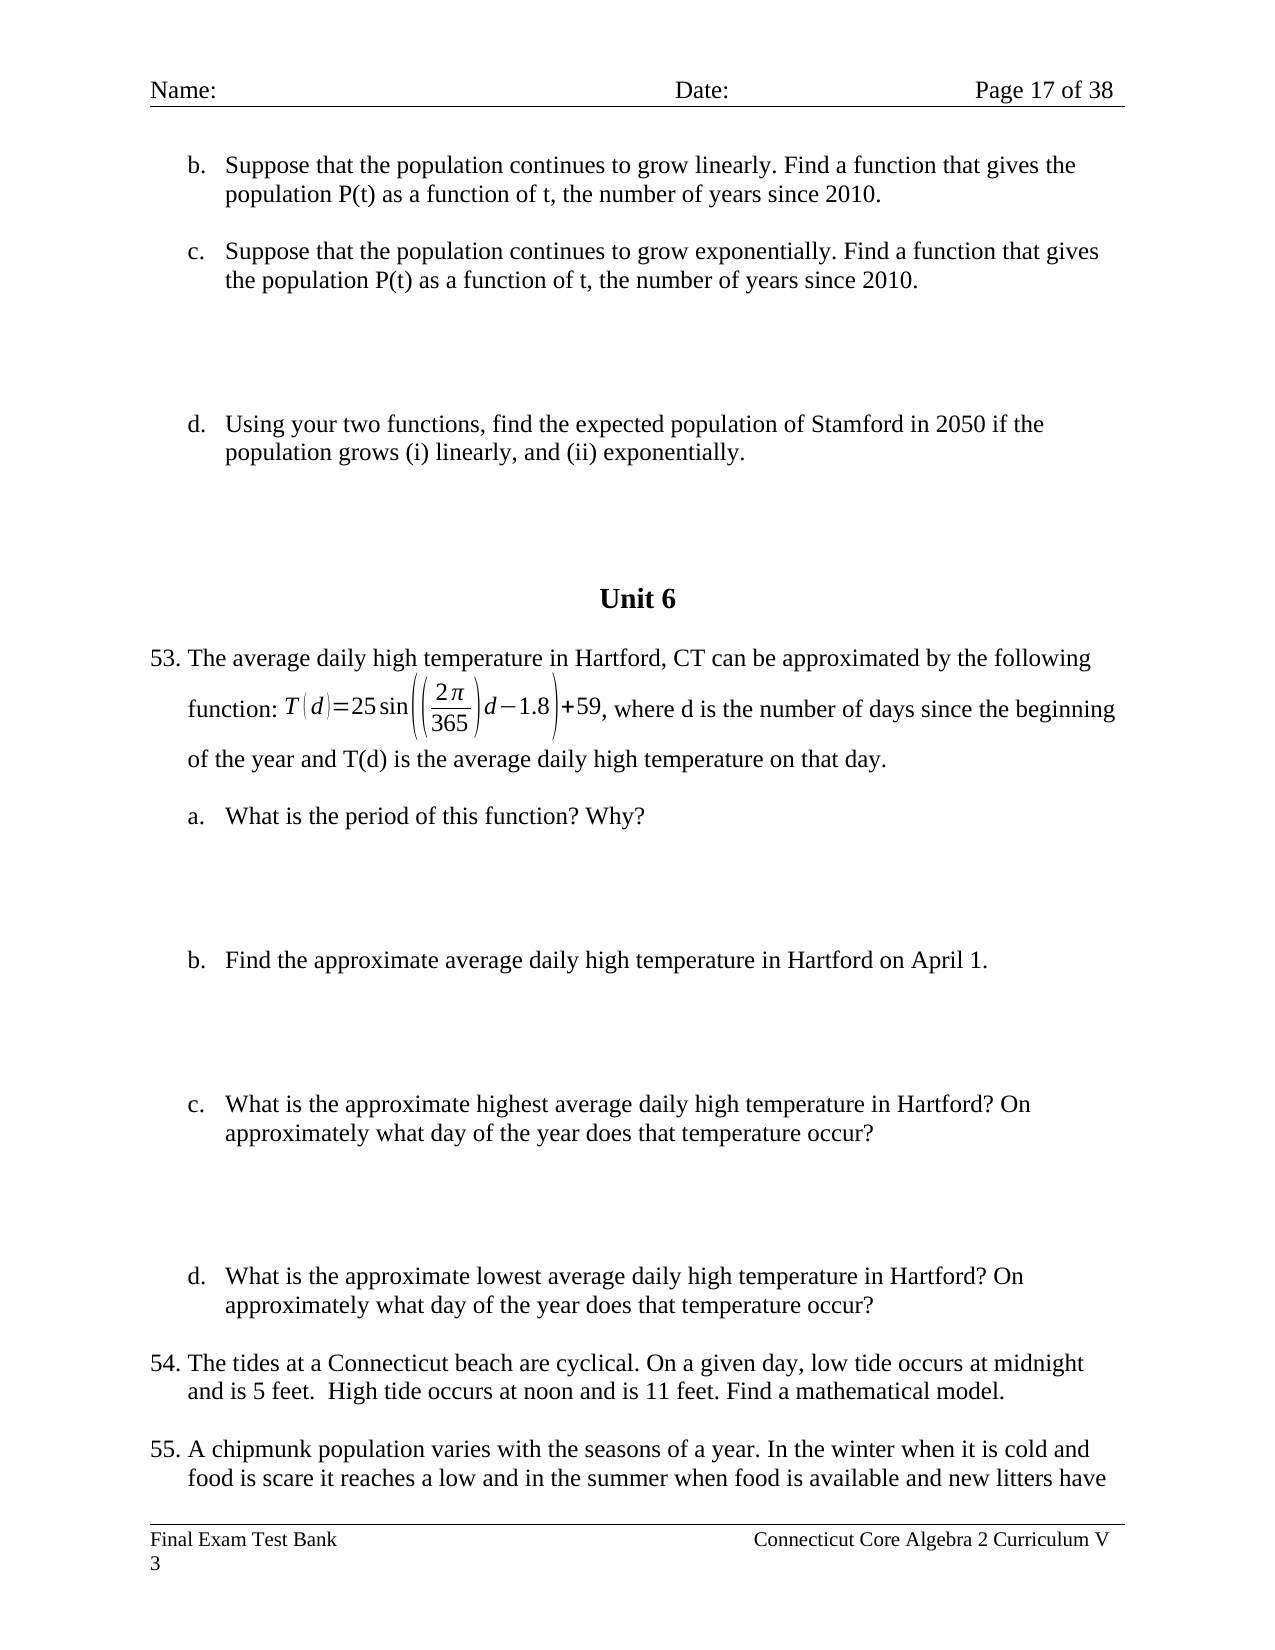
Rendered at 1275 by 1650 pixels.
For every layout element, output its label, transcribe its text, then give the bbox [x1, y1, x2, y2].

text Unit 6 [150, 581, 1125, 615]
list Find the approximate average daily high temperature in Hartford on April 1. [187, 945, 1125, 974]
list What is the approximate lowest average daily high temperature in Hartford? On approximately what day of the year does that temperature occur? [187, 1261, 1125, 1319]
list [150, 1434, 1125, 1491]
list The average daily high temperature in Hartford, CT can be approximated by the following function: , where d is the number of days since the beginning of the year and T(d) is the average daily high temperature on that day. [150, 643, 1125, 773]
list Using your two functions, find the expected population of Stamford in 2050 if the population grows (i) linearly, and (ii) exponentially. [187, 409, 1125, 466]
list What is the approximate highest average daily high temperature in Hartford? On approximately what day of the year does that temperature occur? [187, 1089, 1125, 1146]
list Suppose that the population continues to grow exponentially. Find a function that gives the population P(t) as a function of t, the number of years since 2010. [187, 236, 1125, 294]
list The tides at a Connecticut beach are cyclical. On a given day, low tide occurs at midnight and is 5 feet. High tide occurs at noon and is 11 feet. Find a mathematical model. [150, 1348, 1125, 1405]
list Suppose that the population continues to grow linearly. Find a function that gives the population P(t) as a function of t, the number of years since 2010. [187, 150, 1125, 207]
list What is the period of this function? Why? [187, 801, 1125, 830]
